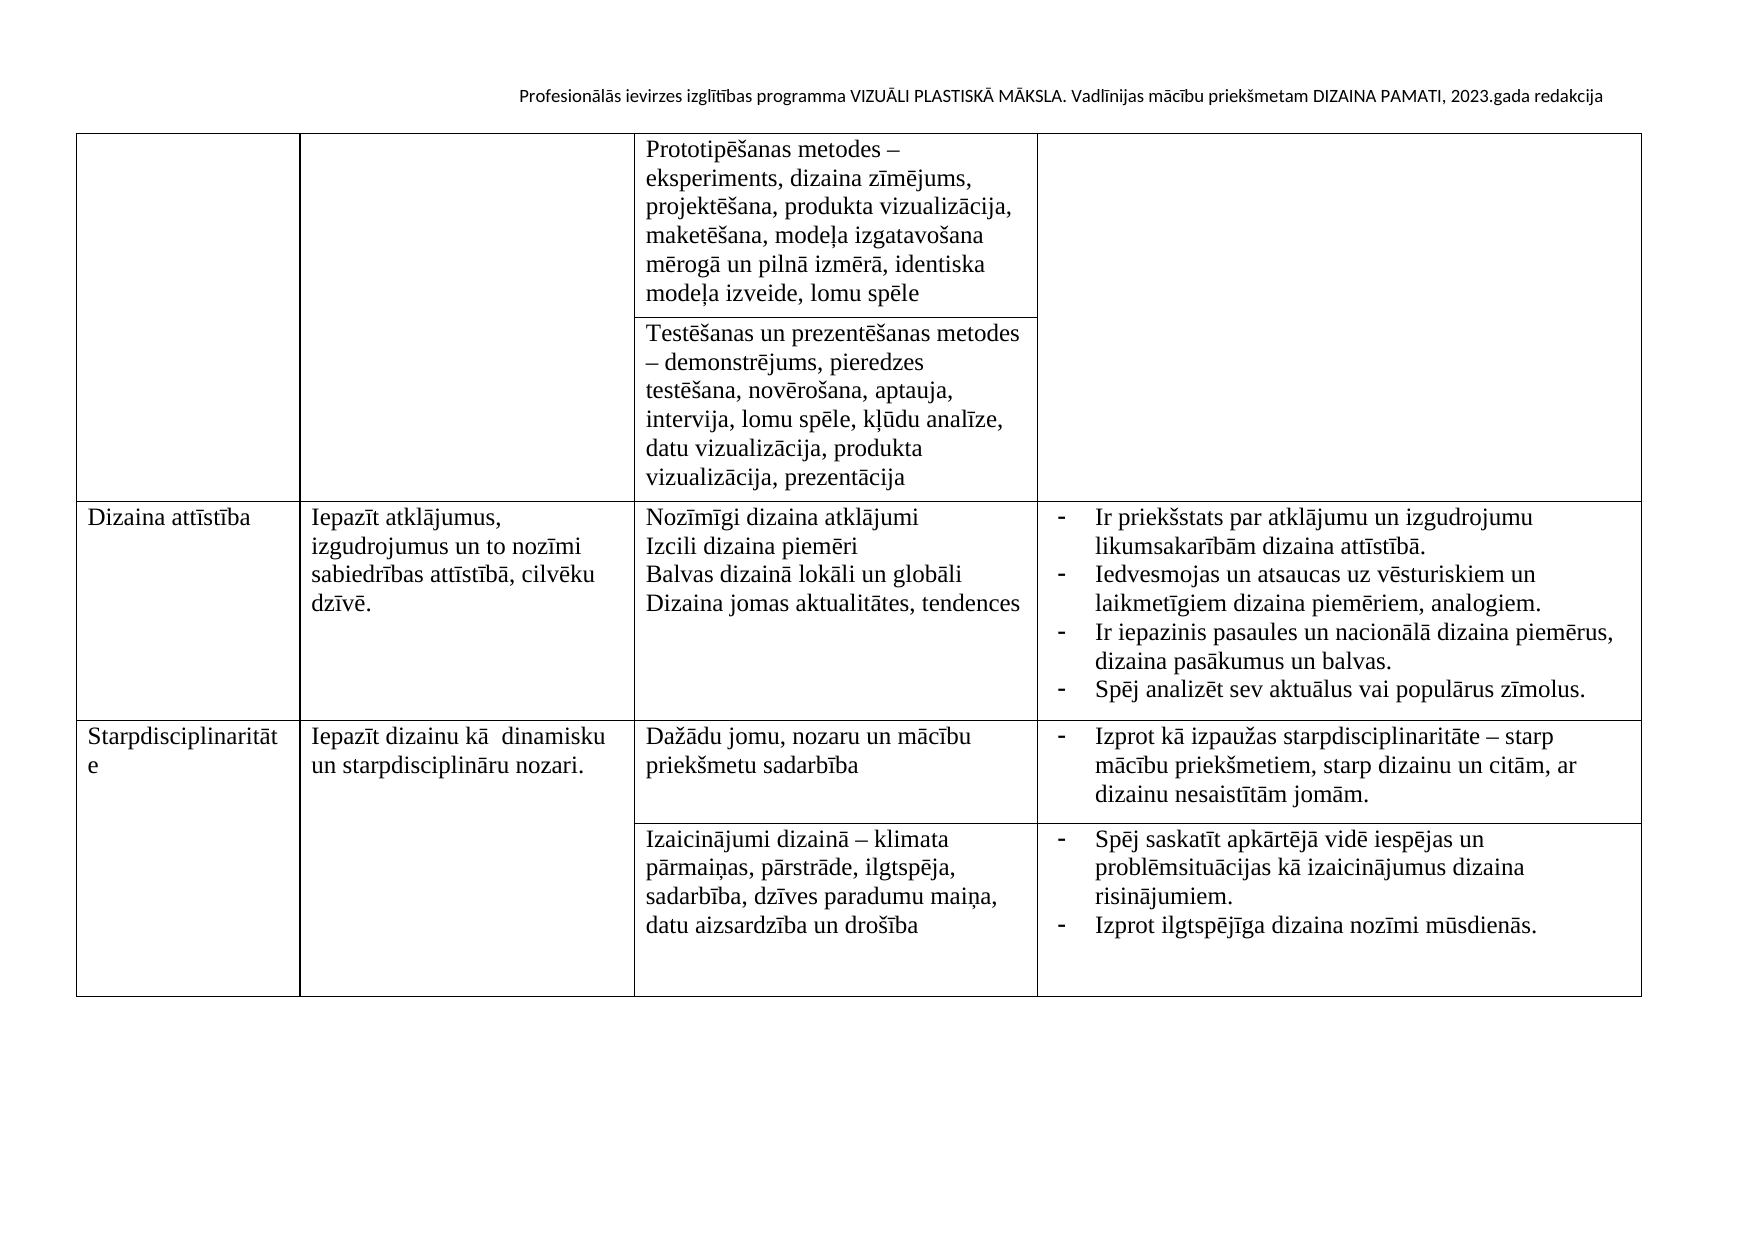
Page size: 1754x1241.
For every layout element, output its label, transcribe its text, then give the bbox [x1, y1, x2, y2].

table_cell Dizaina attīstība [77, 502, 299, 720]
table_cell Starpdisciplinaritāte [77, 721, 299, 996]
table_cell Izaicinājumi dizainā – klimata pārmaiņas, pārstrāde, ilgtspēja, sadarbība, dzīves paradumu maiņa, datu aizsardzība un drošība [635, 824, 1037, 996]
table_cell Nozīmīgi dizaina atklājumi Izcili dizaina piemēri Balvas dizainā lokāli un globāli Dizaina jomas aktualitātes, tendences [635, 502, 1037, 720]
table_cell Ir priekšstats par atklājumu un izgudrojumu likumsakarībām dizaina attīstībā. Iedvesmojas un atsaucas uz vēsturiskiem un laikmetīgiem dizaina piemēriem, analogiem. Ir iepazinis pasaules un nacionālā dizaina piemērus, dizaina pasākumus un balvas. Spēj analizēt sev aktuālus vai populārus zīmolus. [1038, 502, 1641, 720]
table_cell Spēj saskatīt apkārtējā vidē iespējas un problēmsituācijas kā izaicinājumus dizaina risinājumiem. Izprot ilgtspējīga dizaina nozīmi mūsdienās. [1038, 824, 1641, 996]
table_cell Iepazīt dizainu kā dinamisku un starpdisciplināru nozari. [301, 721, 634, 996]
table_cell Testēšanas un prezentēšanas metodes – demonstrējums, pieredzes testēšana, novērošana, aptauja, intervija, lomu spēle, kļūdu analīze, datu vizualizācija, produkta vizualizācija, prezentācija [635, 318, 1037, 501]
table_cell [1038, 134, 1641, 501]
table_cell Dažādu jomu, nozaru un mācību priekšmetu sadarbība [635, 721, 1037, 823]
table_cell Izprot kā izpaužas starpdisciplinaritāte – starp mācību priekšmetiem, starp dizainu un citām, ar dizainu nesaistītām jomām. [1038, 721, 1641, 823]
table_cell Iepazīt atklājumus, izgudrojumus un to nozīmi sabiedrības attīstībā, cilvēku dzīvē. [301, 502, 634, 720]
table_cell Prototipēšanas metodes – eksperiments, dizaina zīmējums, projektēšana, produkta vizualizācija, maketēšana, modeļa izgatavošana mērogā un pilnā izmērā, identiska modeļa izveide, lomu spēle [635, 134, 1037, 317]
